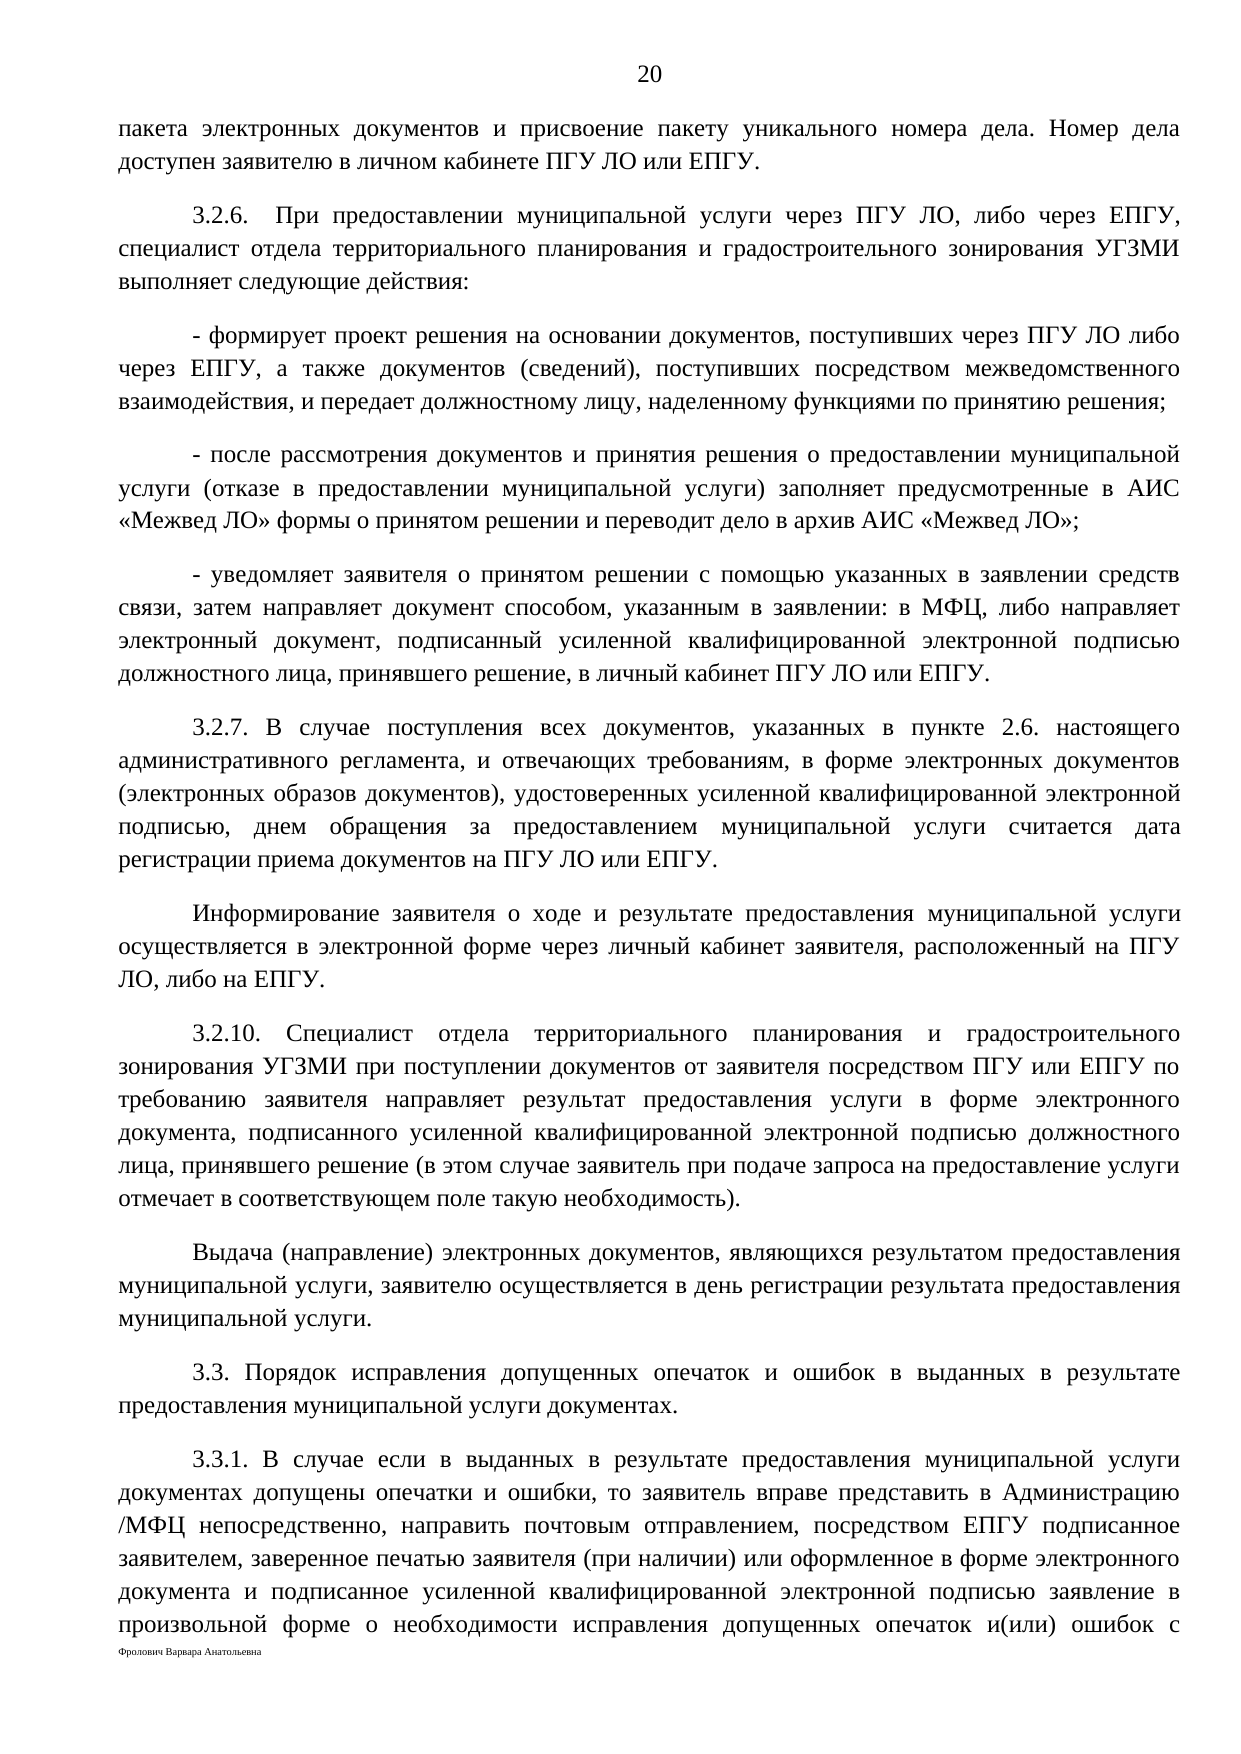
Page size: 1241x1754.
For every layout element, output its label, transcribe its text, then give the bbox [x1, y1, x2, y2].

text Выдача (направление) электронных документов, являющихся результатом предоставления муниципальной услуги, заявителю осуществляется в день регистрации результата предоставления муниципальной услуги. [118, 1237, 1181, 1332]
text 3.3. Порядок исправления допущенных опечаток и ошибок в выданных в результате предоставления муниципальной услуги документах. [118, 1357, 1181, 1419]
text - формирует проект решения на основании документов, поступивших через ПГУ ЛО либо через ЕПГУ, а также документов (сведений), поступивших посредством межведомственного взаимодействия, и передает должностному лицу, наделенному функциями по принятию решения; [118, 320, 1181, 414]
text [118, 1444, 1181, 1638]
text - после рассмотрения документов и принятия решения о предоставлении муниципальной услуги (отказе в предоставлении муниципальной услуги) заполняет предусмотренные в АИС «Межвед ЛО» формы о принятом решении и переводит дело в архив АИС «Межвед ЛО»; [118, 439, 1181, 534]
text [118, 113, 1181, 175]
text 3.2.6. При предоставлении муниципальной услуги через ПГУ ЛО, либо через ЕПГУ, специалист отдела территориального планирования и градостроительного зонирования УГЗМИ выполняет следующие действия: [118, 200, 1181, 294]
text - уведомляет заявителя о принятом решении с помощью указанных в заявлении средств связи, затем направляет документ способом, указанным в заявлении: в МФЦ, либо направляет электронный документ, подписанный усиленной квалифицированной электронной подписью должностного лица, принявшего решение, в личный кабинет ПГУ ЛО или ЕПГУ. [118, 559, 1181, 687]
text 3.2.10. Специалист отдела территориального планирования и градостроительного зонирования УГЗМИ при поступлении документов от заявителя посредством ПГУ или ЕПГУ по требованию заявителя направляет результат предоставления услуги в форме электронного документа, подписанного усиленной квалифицированной электронной подписью должностного лица, принявшего решение (в этом случае заявитель при подаче запроса на предоставление услуги отмечает в соответствующем поле такую необходимость). [118, 1018, 1181, 1212]
text 3.2.7. В случае поступления всех документов, указанных в пункте 2.6. настоящего административного регламента, и отвечающих требованиям, в форме электронных документов (электронных образов документов), удостоверенных усиленной квалифицированной электронной подписью, днем обращения за предоставлением муниципальной услуги считается дата регистрации приема документов на ПГУ ЛО или ЕПГУ. [118, 712, 1181, 873]
text Информирование заявителя о ходе и результате предоставления муниципальной услуги осуществляется в электронной форме через личный кабинет заявителя, расположенный на ПГУ ЛО, либо на ЕПГУ. [118, 898, 1181, 993]
